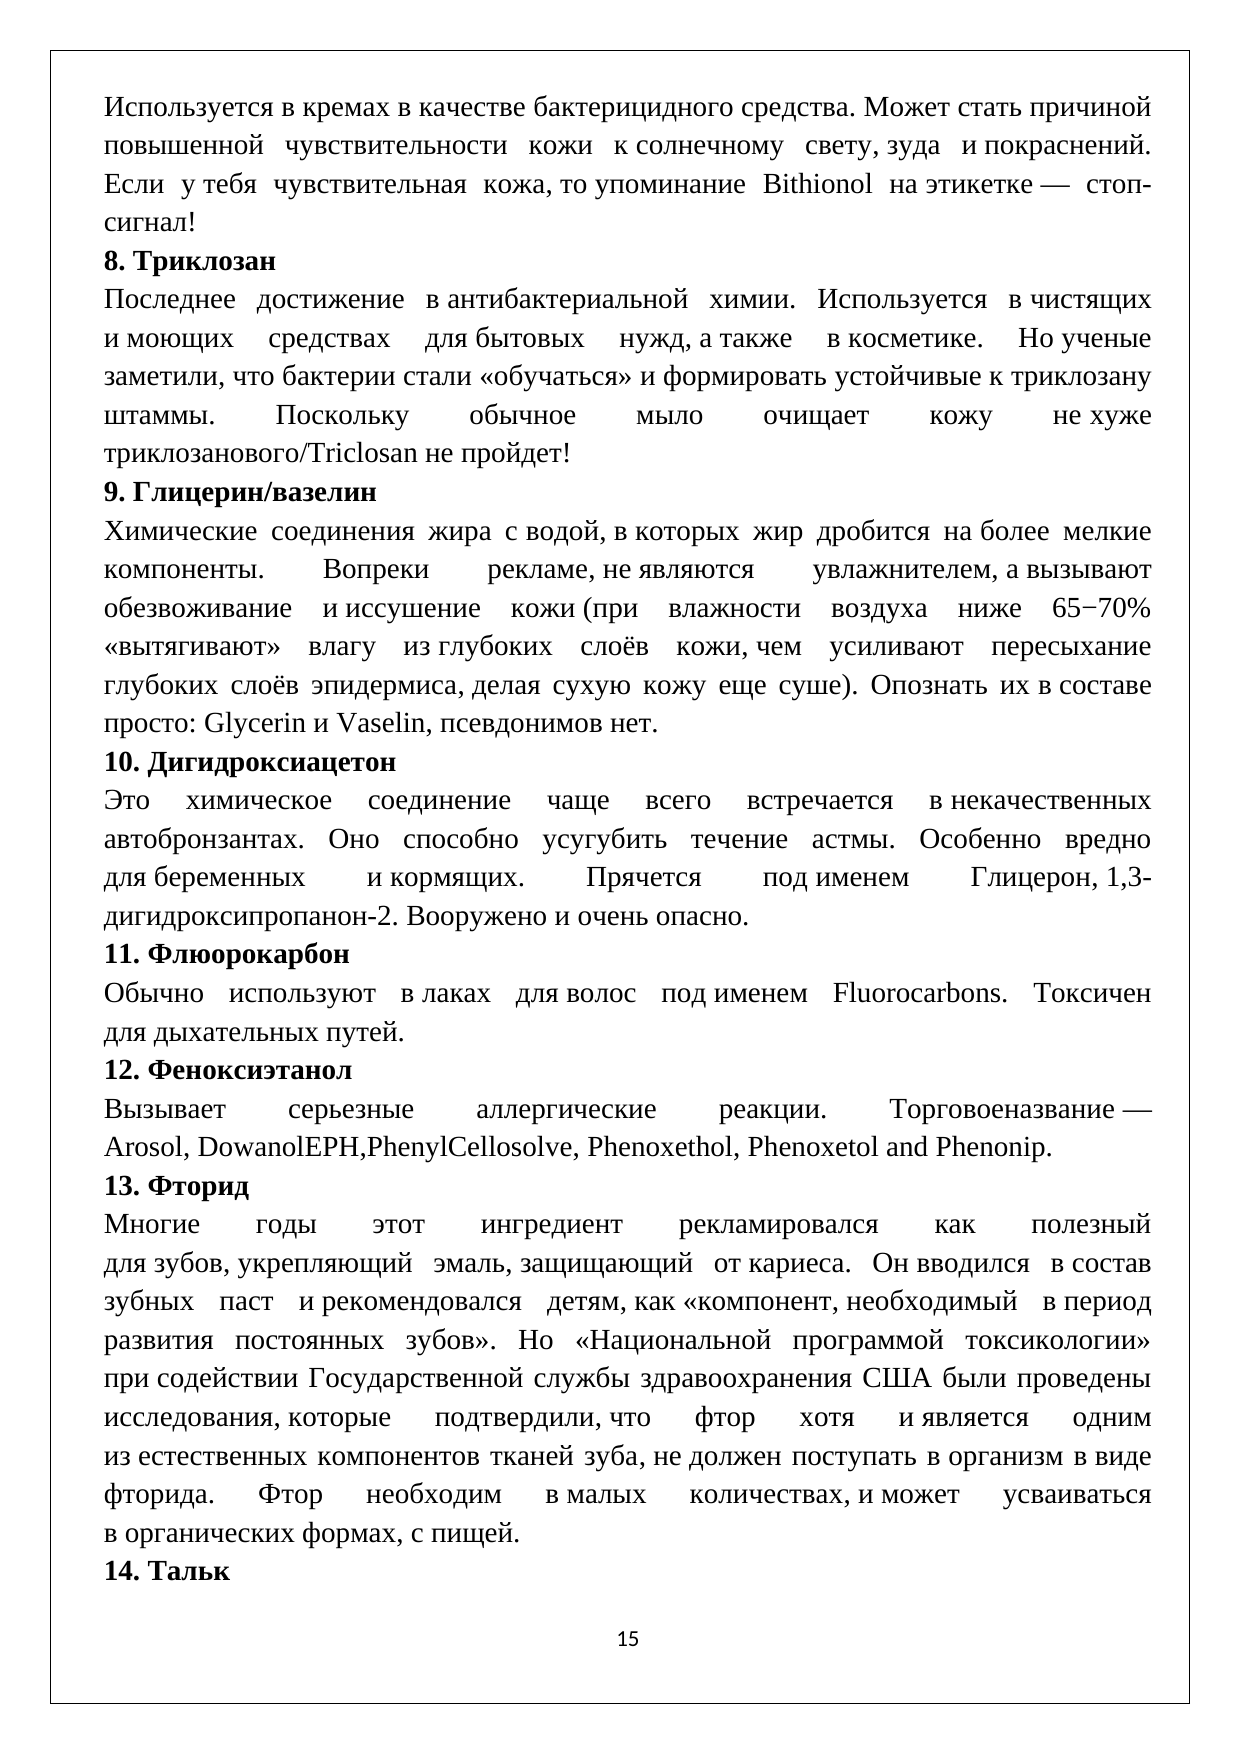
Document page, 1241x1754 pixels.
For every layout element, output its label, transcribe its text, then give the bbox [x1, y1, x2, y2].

subtitle 13. Фторид [103, 1168, 1152, 1201]
text Многие годы этот ингредиент рекламировался как полезный для зубов, укрепляющий эмаль, защищающий от кариеса. Он вводился в состав зубных паст и рекомендовался детям, как «компонент, необходимый в период развития постоянных зубов». Но «Национальной программой токсикологии» при содействии Государственной службы здравоохранения США были проведены исследования, которые подтвердили, что фтор хотя и является одним из естественных компонентов тканей зуба, не должен поступать в организм в виде фторида. Фтор необходим в малых количествах, и может усваиваться в органических формах, с пищей. [103, 1206, 1152, 1548]
text Последнее достижение в антибактериальной химии. Используется в чистящих и моющих средствах для бытовых нужд, а также в косметике. Но ученые заметили, что бактерии стали «обучаться» и формировать устойчивые к триклозану штаммы. Поскольку обычное мыло очищает кожу не хуже триклозанового/Triclosan не пройдет! [103, 281, 1152, 469]
subtitle 11. Флюорокарбон [103, 937, 1152, 970]
subtitle 10. Дигидроксиацетон [103, 744, 1152, 777]
subtitle 12. Феноксиэтанол [103, 1052, 1152, 1086]
text Используется в кремах в качестве бактерицидного средства. Может стать причиной повышенной чувствительности кожи к солнечному свету, зуда и покраснений. Если у тебя чувствительная кожа, то упоминание Bithionol на этикетке — стоп-сигнал! [103, 89, 1152, 238]
subtitle 14. Тальк [103, 1553, 1152, 1587]
subtitle 8. Триклозан [103, 243, 1152, 276]
text Обычно используют в лаках для волос под именем Fluorocarbons. Токсичен для дыхательных путей. [103, 975, 1152, 1047]
subtitle 9. Глицерин/вазелин [103, 474, 1152, 508]
text Химические соединения жира с водой, в которых жир дробится на более мелкие компоненты. Вопреки рекламе, не являются увлажнителем, а вызывают обезвоживание и иссушение кожи (при влажности воздуха ниже 65−70% «вытягивают» влагу из глубоких слоёв кожи, чем усиливают пересыхание глубоких слоёв эпидермиса, делая сухую кожу еще суше). Опознать их в составе просто: Glycerin и Vaselin, псевдонимов нет. [103, 513, 1152, 739]
text Вызывает серьезные аллергические реакции. Торговоеназвание — Arosol, DowanolEPH,PhenylCellosolve, Phenoxethol, Phenoxetol and Phenonip. [103, 1091, 1152, 1163]
text Это химическое соединение чаще всего встречается в некачественных автобронзантах. Оно способно усугубить течение астмы. Особенно вредно для беременных и кормящих. Прячется под именем Глицерон, 1,3-дигидроксипропанон-2. Вооружено и очень опасно. [103, 782, 1152, 932]
